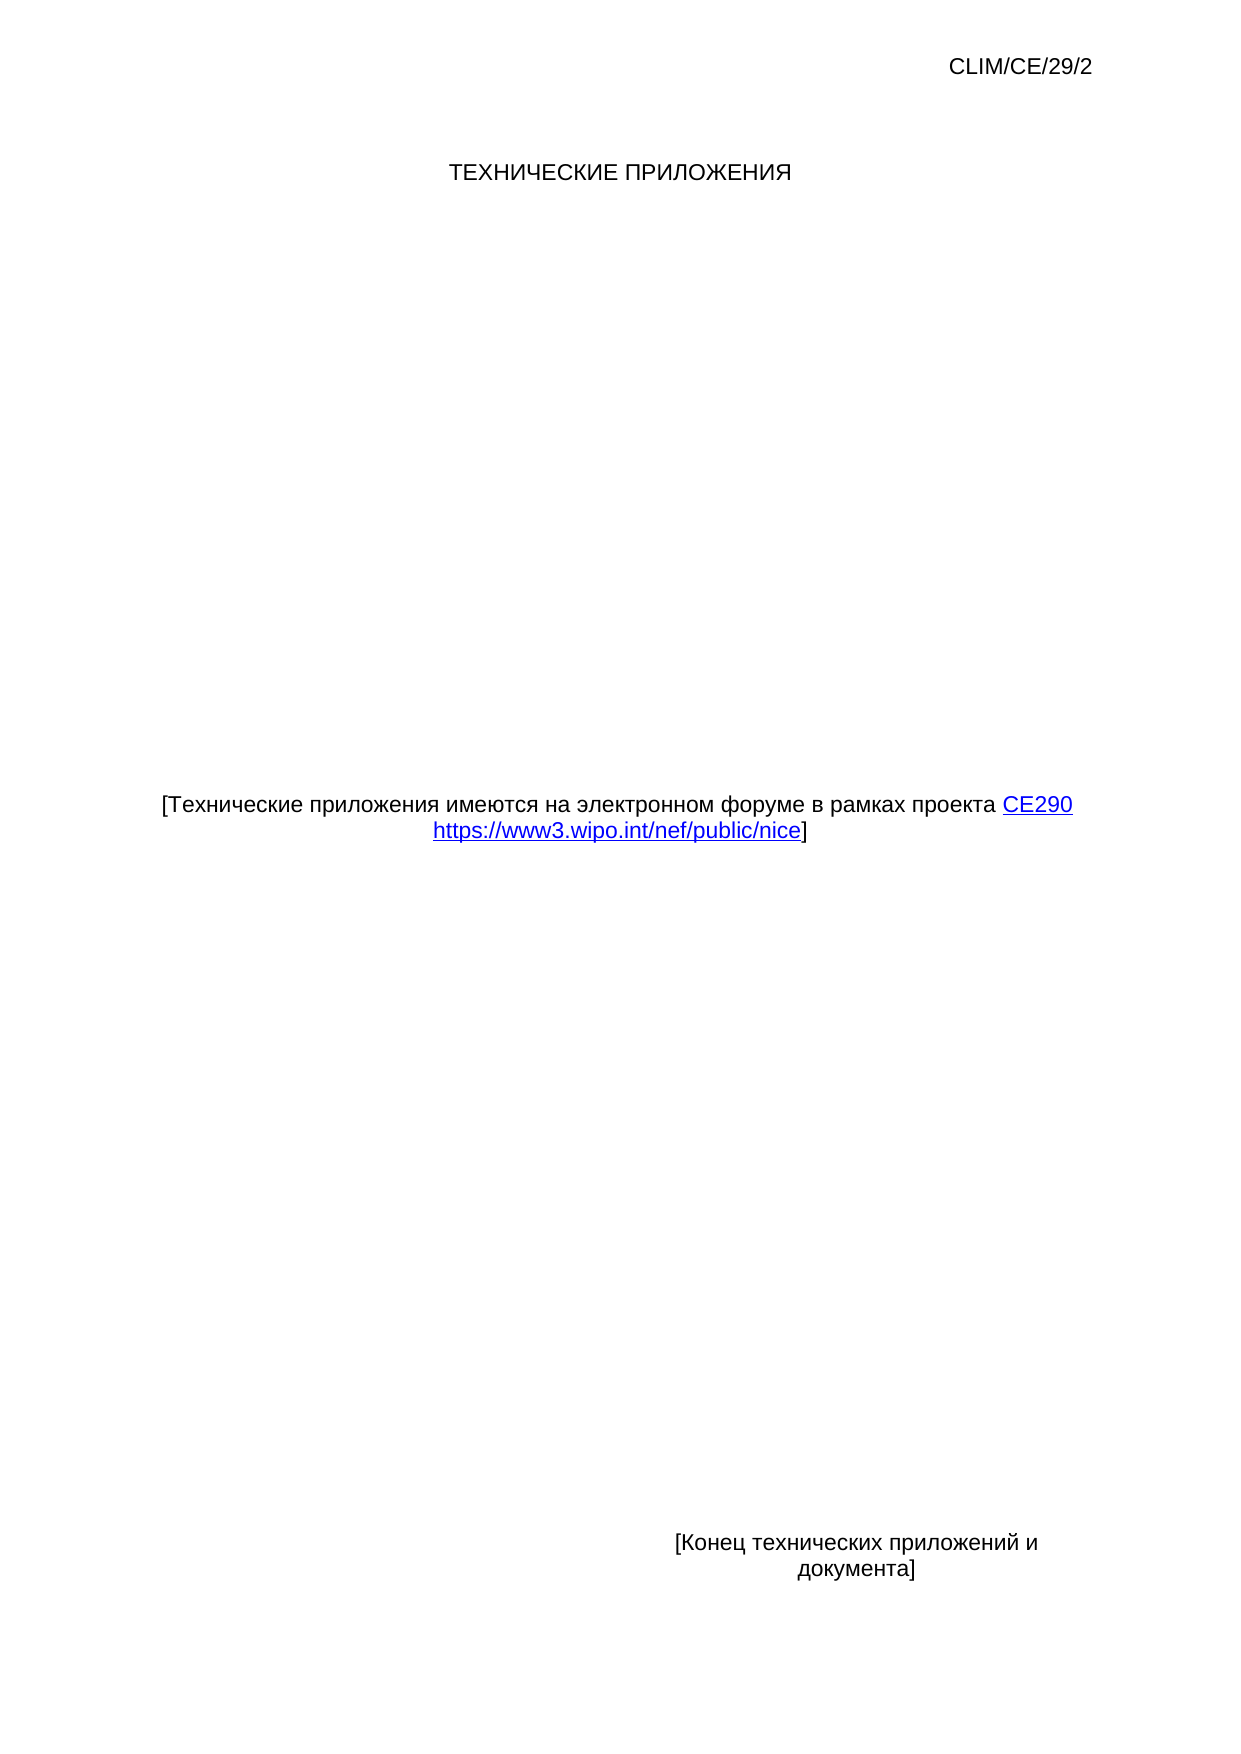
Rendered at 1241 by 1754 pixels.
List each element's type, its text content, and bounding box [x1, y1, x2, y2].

text [Конец технических приложений и документа] [620, 1529, 1092, 1582]
text CLIM/CE/29/2 [148, 53, 1092, 79]
text ТЕХНИЧЕСКИЕ ПРИЛОЖЕНИЯ [148, 158, 1092, 185]
text [Технические приложения имеются на электронном форуме в рамках проекта CE290 https://www3.wipo.int/nef/public/nice] [148, 791, 1092, 844]
